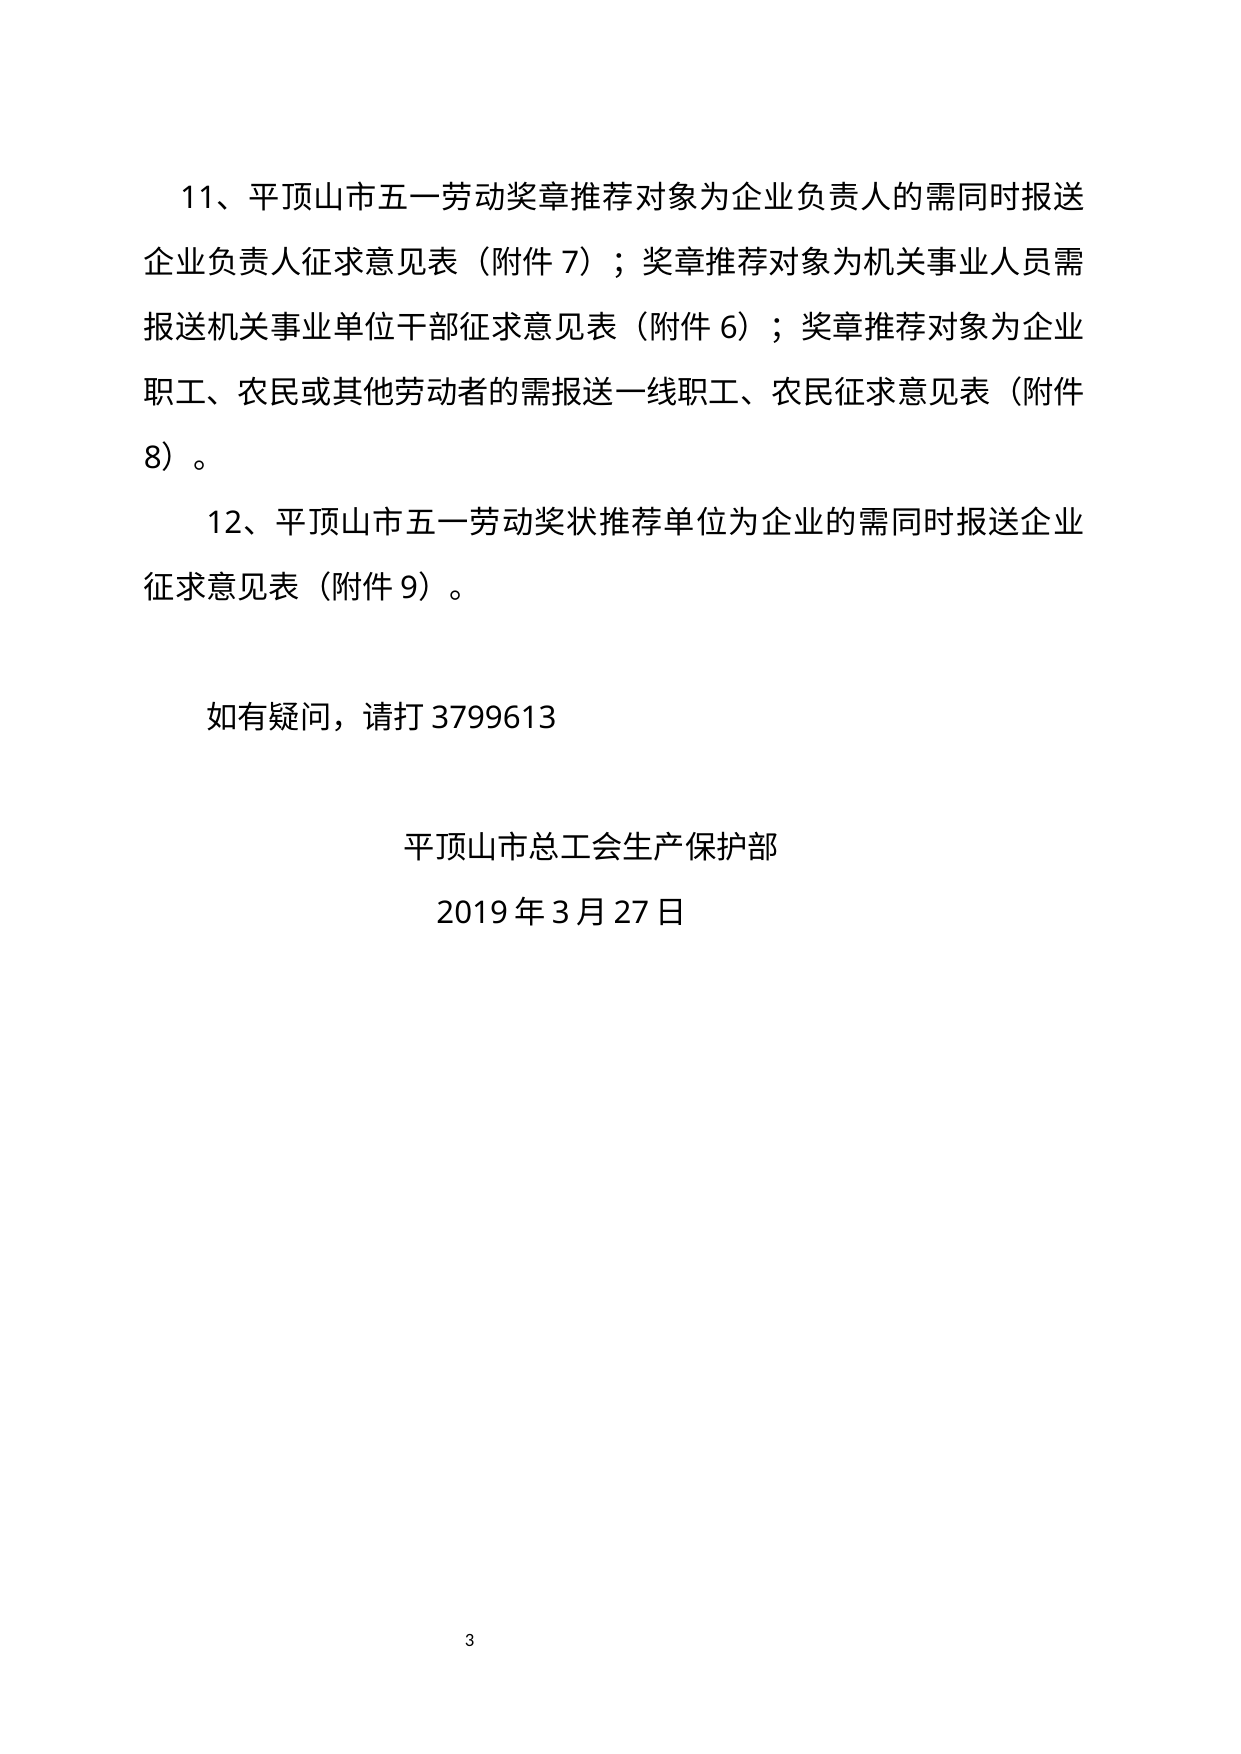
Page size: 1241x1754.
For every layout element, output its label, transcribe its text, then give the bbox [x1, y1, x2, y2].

text 平顶山市总工会生产保护部 [144, 812, 1085, 877]
text 如有疑问，请打3799613 [144, 682, 1085, 747]
text 12、平顶山市五一劳动奖状推荐单位为企业的需同时报送企业征求意见表（附件9）。 [144, 487, 1085, 617]
text 2019年3月27日 [144, 877, 1085, 942]
text 11、平顶山市五一劳动奖章推荐对象为企业负责人的需同时报送企业负责人征求意见表（附件7）；奖章推荐对象为机关事业人员需报送机关事业单位干部征求意见表（附件6）；奖章推荐对象为企业职工、农民或其他劳动者的需报送一线职工、农民征求意见表（附件8）。 [144, 162, 1085, 487]
